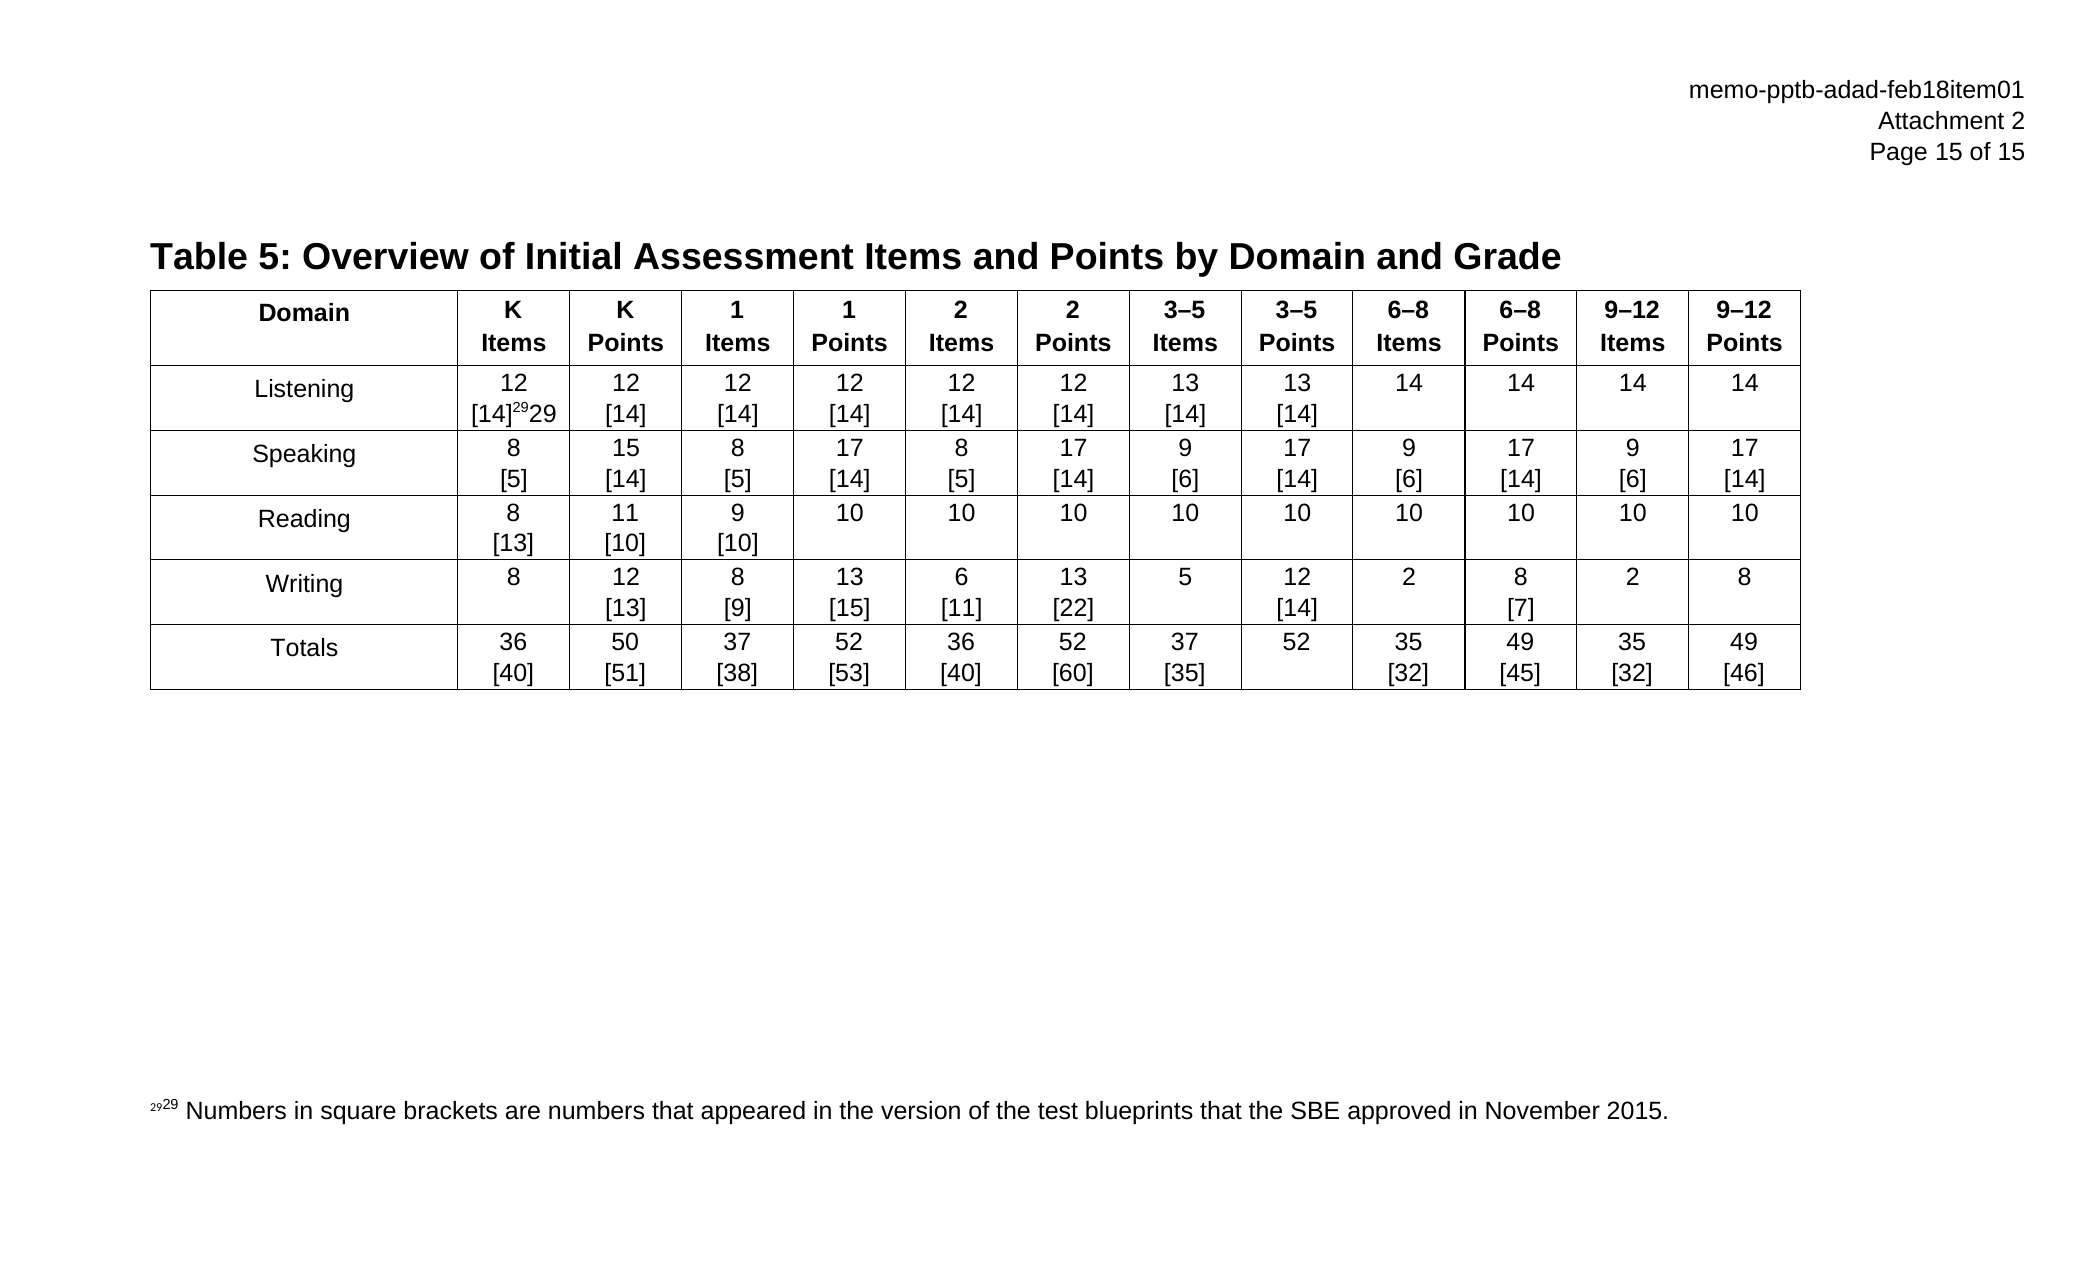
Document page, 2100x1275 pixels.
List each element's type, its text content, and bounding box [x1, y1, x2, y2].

table_cell 10 [906, 496, 1017, 559]
table_cell 2 [1577, 560, 1688, 624]
table_cell 8 [7] [1466, 560, 1576, 624]
table_cell 10 [1130, 496, 1241, 559]
table_cell 12 [14] [682, 366, 793, 430]
table_cell 50 [51] [570, 625, 681, 689]
table_cell 12 [14] [906, 366, 1017, 430]
table_cell 8 [5] [906, 431, 1017, 494]
subtitle Table 5: Overview of Initial Assessment Items and Points by Domain and Grade [150, 234, 2025, 278]
table_header 6–8 Points [1466, 291, 1576, 365]
table_cell 9 [6] [1353, 431, 1464, 494]
table_cell 11 [10] [570, 496, 681, 559]
table_cell 13 [22] [1018, 560, 1129, 624]
table_cell 12 [14] [570, 366, 681, 430]
table_cell 8 [1689, 560, 1800, 624]
table_header 3–5 Items [1130, 291, 1241, 365]
table_cell Speaking [151, 431, 457, 494]
table_cell 8 [9] [682, 560, 793, 624]
table_cell 12 [14]29 [458, 366, 569, 430]
table_header Domain [151, 291, 457, 365]
table_cell 36 [40] [906, 625, 1017, 689]
table_cell 49 [45] [1466, 625, 1576, 689]
table_cell 12 [14] [794, 366, 905, 430]
table_cell 35 [32] [1577, 625, 1688, 689]
table_cell 10 [1018, 496, 1129, 559]
table_cell 49 [46] [1689, 625, 1800, 689]
table_cell 52 [1242, 625, 1352, 689]
table_cell 13 [14] [1130, 366, 1241, 430]
table_header K Points [570, 291, 681, 365]
table_cell 14 [1466, 366, 1576, 430]
table_cell 8 [458, 560, 569, 624]
table_cell 10 [1689, 496, 1800, 559]
table_cell 15 [14] [570, 431, 681, 494]
table_cell Totals [151, 625, 457, 689]
table_cell 2 [1353, 560, 1464, 624]
table_cell 17 [14] [1689, 431, 1800, 494]
table_header 1 Items [682, 291, 793, 365]
table_cell 12 [13] [570, 560, 681, 624]
table_cell 13 [15] [794, 560, 905, 624]
table_cell 13 [14] [1242, 366, 1352, 430]
table_cell 17 [14] [1242, 431, 1352, 494]
table_cell 17 [14] [1018, 431, 1129, 494]
table_cell 14 [1577, 366, 1688, 430]
table_cell 52 [53] [794, 625, 905, 689]
table_cell 9 [10] [682, 496, 793, 559]
table_cell 9 [6] [1577, 431, 1688, 494]
table_header 3–5 Points [1242, 291, 1352, 365]
table_cell Listening [151, 366, 457, 430]
table_cell 10 [1353, 496, 1464, 559]
table_cell 14 [1353, 366, 1464, 430]
table_cell 10 [794, 496, 905, 559]
table_cell 14 [1689, 366, 1800, 430]
table_cell 10 [1466, 496, 1576, 559]
table_header 1 Points [794, 291, 905, 365]
table_cell 35 [32] [1353, 625, 1464, 689]
table_cell 17 [14] [794, 431, 905, 494]
table_header 9–12 Points [1689, 291, 1800, 365]
table_cell 8 [13] [458, 496, 569, 559]
table_header 9–12 Items [1577, 291, 1688, 365]
table_header 2 Items [906, 291, 1017, 365]
table_cell 12 [14] [1242, 560, 1352, 624]
table_cell 37 [38] [682, 625, 793, 689]
table_cell Reading [151, 496, 457, 559]
table_cell 52 [60] [1018, 625, 1129, 689]
table_cell 12 [14] [1018, 366, 1129, 430]
table_cell 8 [5] [458, 431, 569, 494]
table_cell 6 [11] [906, 560, 1017, 624]
table_cell 10 [1577, 496, 1688, 559]
table_header 2 Points [1018, 291, 1129, 365]
table_cell 5 [1130, 560, 1241, 624]
table_cell 8 [5] [682, 431, 793, 494]
table_cell 9 [6] [1130, 431, 1241, 494]
table_cell 17 [14] [1466, 431, 1576, 494]
table_header 6–8 Items [1353, 291, 1464, 365]
table_cell 10 [1242, 496, 1352, 559]
table_cell Writing [151, 560, 457, 624]
table_cell 36 [40] [458, 625, 569, 689]
table_header K Items [458, 291, 569, 365]
table_cell 37 [35] [1130, 625, 1241, 689]
